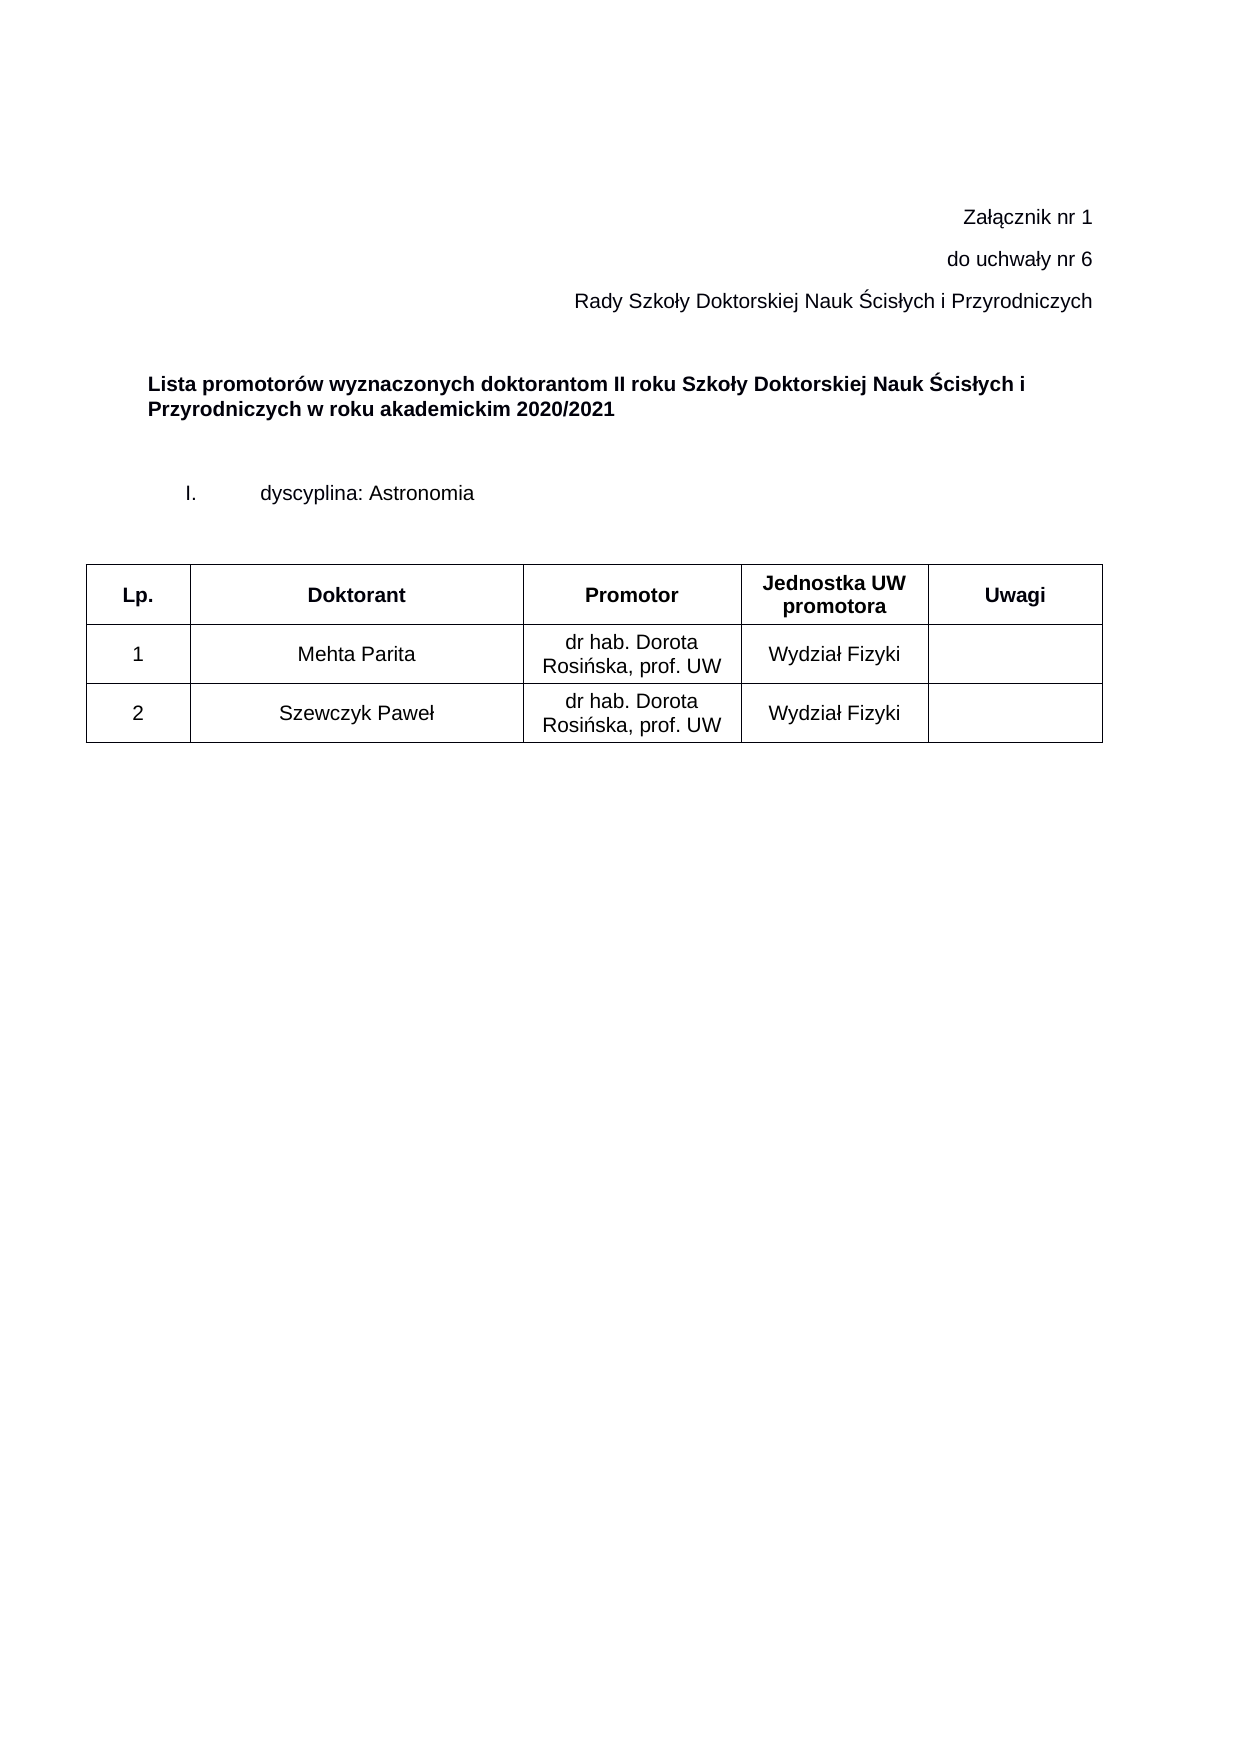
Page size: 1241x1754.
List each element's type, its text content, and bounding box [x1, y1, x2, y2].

table_header Promotor [524, 565, 741, 623]
table_header Lp. [87, 565, 190, 623]
text do uchwały nr 6 [148, 247, 1093, 271]
table_cell Mehta Parita [191, 625, 523, 682]
table_cell dr hab. Dorota Rosińska, prof. UW [524, 684, 741, 742]
table_header Uwagi [929, 565, 1102, 623]
list dyscyplina: Astronomia [185, 481, 1093, 505]
table_header Jednostka UW promotora [742, 565, 928, 623]
text Załącznik nr 1 [148, 205, 1093, 229]
text Lista promotorów wyznaczonych doktorantom II roku Szkoły Doktorskiej Nauk Ścisłych i Przyrodniczych w roku akademickim 2020/2021 [148, 372, 1093, 421]
table_cell Wydział Fizyki [742, 625, 928, 682]
table_cell [929, 625, 1102, 682]
table_cell 2 [87, 684, 190, 742]
table_cell 1 [87, 625, 190, 682]
table_cell Wydział Fizyki [742, 684, 928, 742]
table_cell dr hab. Dorota Rosińska, prof. UW [524, 625, 741, 682]
table_cell [929, 684, 1102, 742]
table_cell Szewczyk Paweł [191, 684, 523, 742]
table_header Doktorant [191, 565, 523, 623]
text Rady Szkoły Doktorskiej Nauk Ścisłych i Przyrodniczych [148, 289, 1093, 313]
